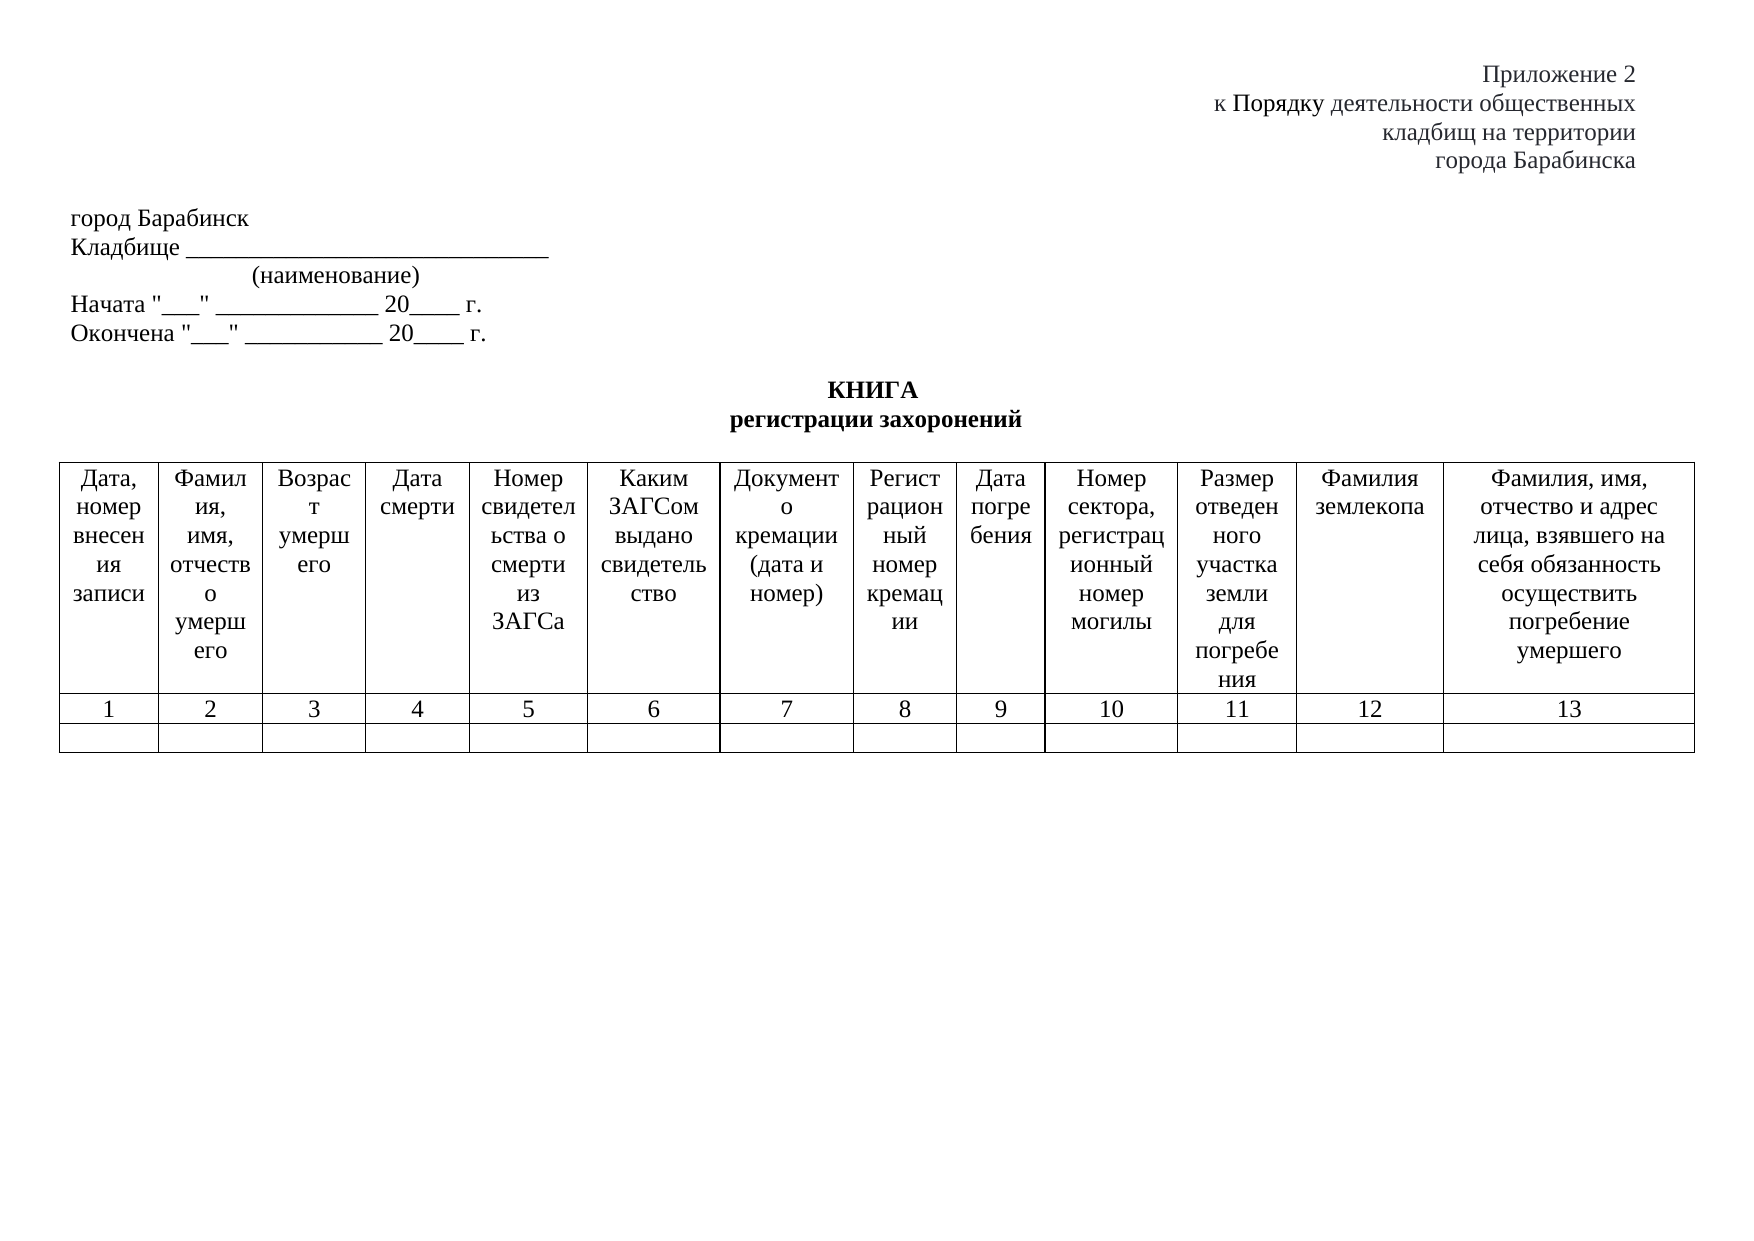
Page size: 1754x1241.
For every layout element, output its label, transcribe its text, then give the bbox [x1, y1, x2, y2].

table_cell [1178, 724, 1296, 752]
table_cell [470, 724, 587, 752]
table_cell [366, 724, 469, 752]
table_cell 9 [957, 694, 1044, 722]
table_cell 5 [470, 694, 587, 722]
table_cell 1 [60, 694, 158, 722]
table_cell [588, 724, 719, 752]
table_header Фамилия землекопа [1297, 463, 1443, 693]
table_cell Начата "___" _____________ 20____ г. Окончена "___" ___________ 20____ г. [59, 289, 1517, 347]
table_cell 3 [263, 694, 365, 722]
table_header Регистрационный номер кремации [854, 463, 956, 693]
table_header Фамилия, имя, отчество умершего [159, 463, 262, 693]
table_cell 7 [721, 694, 853, 722]
table_cell [1444, 724, 1694, 752]
table_cell 4 [366, 694, 469, 722]
table_cell 10 [1046, 694, 1177, 722]
table_header Документ о кремации (дата и номер) [721, 463, 853, 693]
table_header Дата, номер внесения записи [60, 463, 158, 693]
table_header КНИГА регистрации захоронений [59, 375, 1692, 433]
text Приложение 2 к Порядку деятельности общественных кладбищ на территории города Барабинска [59, 59, 1636, 174]
table_header Возраст умершего [263, 463, 365, 693]
table_cell 12 [1297, 694, 1443, 722]
table_header Номер сектора, регистрационный номер могилы [1046, 463, 1177, 693]
table_cell [1297, 724, 1443, 752]
table_header Дата погребения [957, 463, 1044, 693]
table_header Размер отведенного участка земли для погребения [1178, 463, 1296, 693]
table_cell Кладбище _____________________________ (наименование) [59, 232, 1517, 289]
table_cell 6 [588, 694, 719, 722]
table_cell [60, 724, 158, 752]
table_header Номер свидетельства о смерти из ЗАГСа [470, 463, 587, 693]
table_cell [1046, 724, 1177, 752]
table_header город Барабинск [59, 203, 1517, 232]
table_cell [957, 724, 1044, 752]
table_cell [159, 724, 262, 752]
table_cell 11 [1178, 694, 1296, 722]
table_cell [721, 724, 853, 752]
table_header Дата смерти [366, 463, 469, 693]
table_cell 8 [854, 694, 956, 722]
table_header Каким ЗАГСом выдано свидетельство [588, 463, 719, 693]
table_cell [854, 724, 956, 752]
table_cell 2 [159, 694, 262, 722]
table_cell [263, 724, 365, 752]
table_cell 13 [1444, 694, 1694, 722]
table_header Фамилия, имя, отчество и адрес лица, взявшего на себя обязанность осуществить погребение умершего [1444, 463, 1694, 693]
